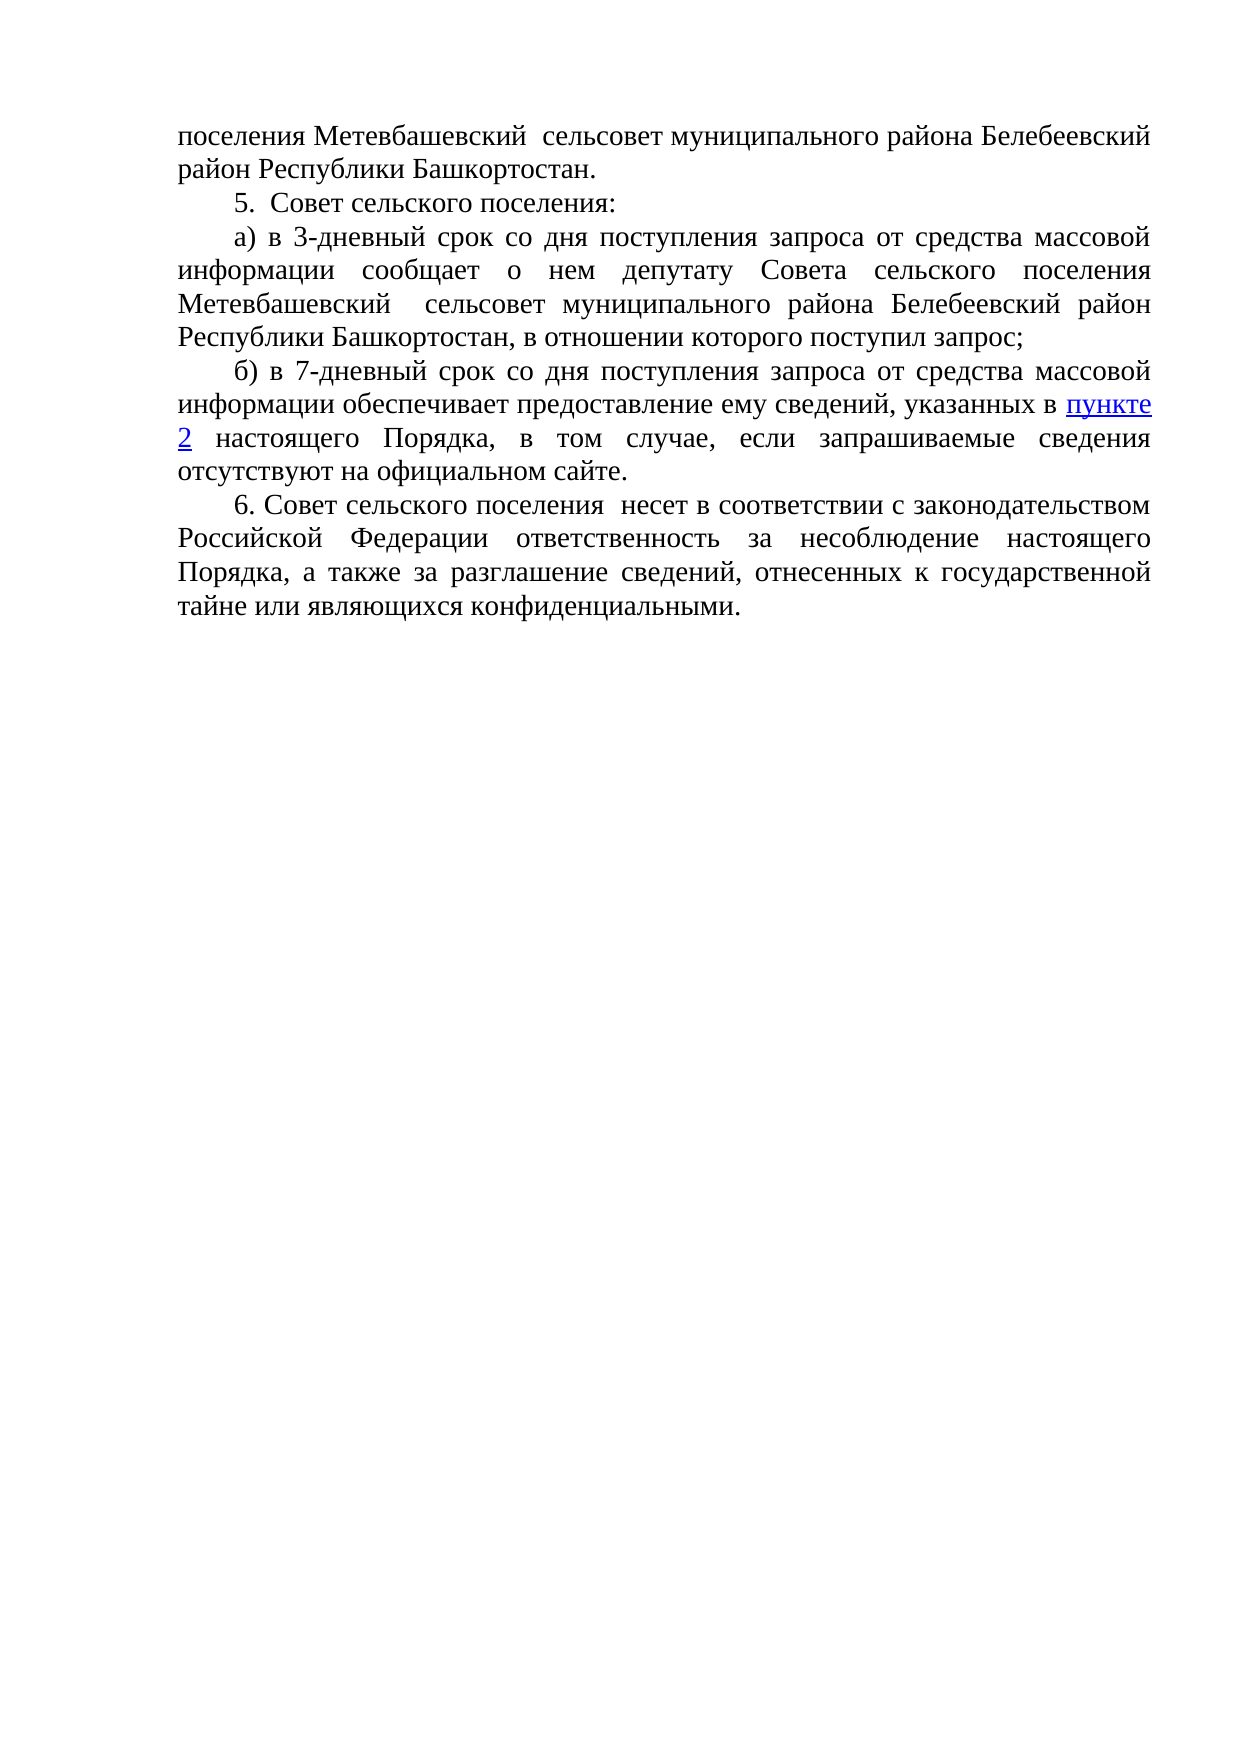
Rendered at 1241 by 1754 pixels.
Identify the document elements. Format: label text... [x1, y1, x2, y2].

text а) в 3-дневный срок со дня поступления запроса от средства массовой информации сообщает о нем депутату Совета сельского поселения Метевбашевский сельсовет муниципального района Белебеевский район Республики Башкортостан, в отношении которого поступил запрос; [177, 219, 1152, 353]
text 6. Совет сельского поселения несет в соответствии с законодательством Российской Федерации ответственность за несоблюдение настоящего Порядка, а также за разглашение сведений, отнесенных к государственной тайне или являющихся конфиденциальными. [177, 487, 1152, 621]
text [177, 118, 1152, 185]
text б) в 7-дневный срок со дня поступления запроса от средства массовой информации обеспечивает предоставление ему сведений, указанных в пункте 2 настоящего Порядка, в том случае, если запрашиваемые сведения отсутствуют на официальном сайте. [177, 353, 1152, 487]
text 5. Совет сельского поселения: [177, 185, 1152, 219]
